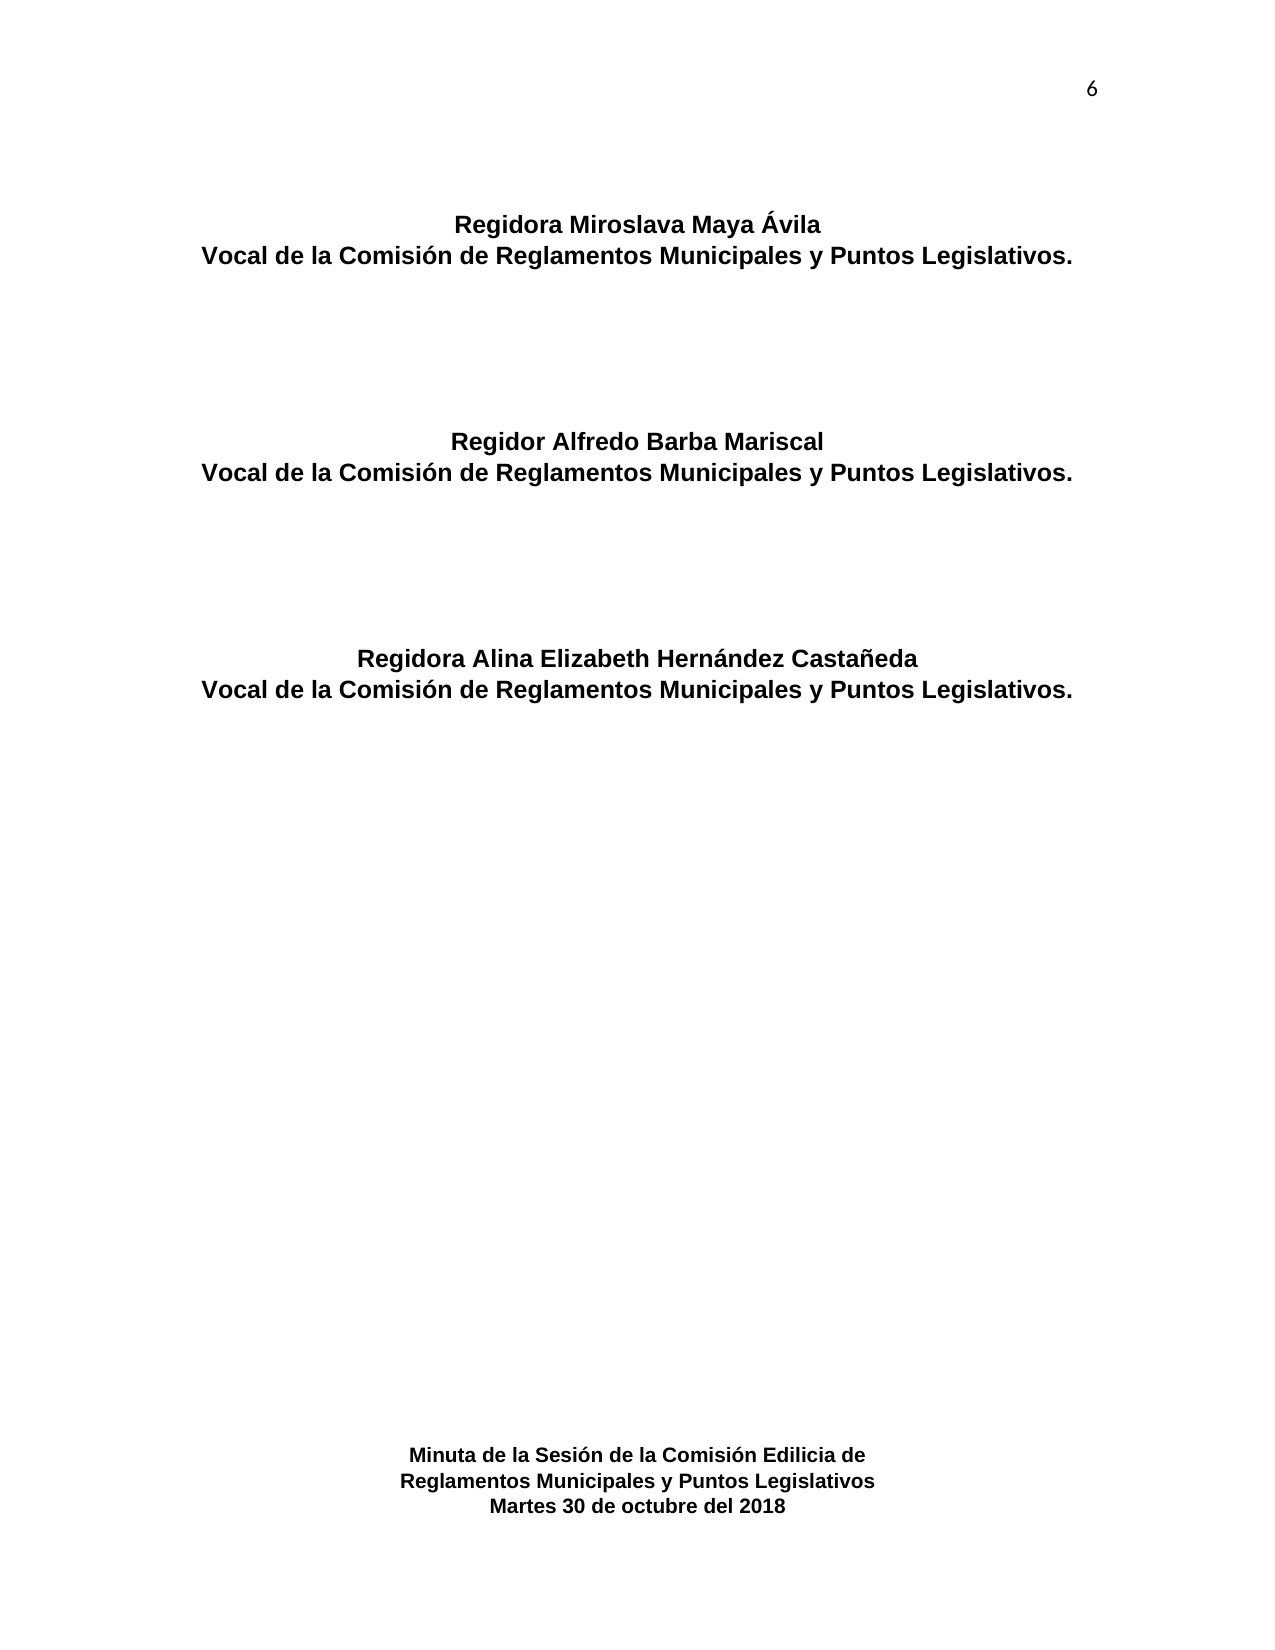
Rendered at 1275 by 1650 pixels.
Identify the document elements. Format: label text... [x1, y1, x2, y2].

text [177, 458, 1098, 487]
text Regidor Alfredo Barba Mariscal [177, 427, 1098, 456]
text Vocal de la Comisión de Reglamentos Municipales y Puntos Legislativos. [177, 675, 1098, 704]
text Regidora Miroslava Maya Ávila [177, 210, 1098, 238]
text Regidora Alina Elizabeth Hernández Castañeda [177, 644, 1098, 673]
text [177, 241, 1098, 269]
